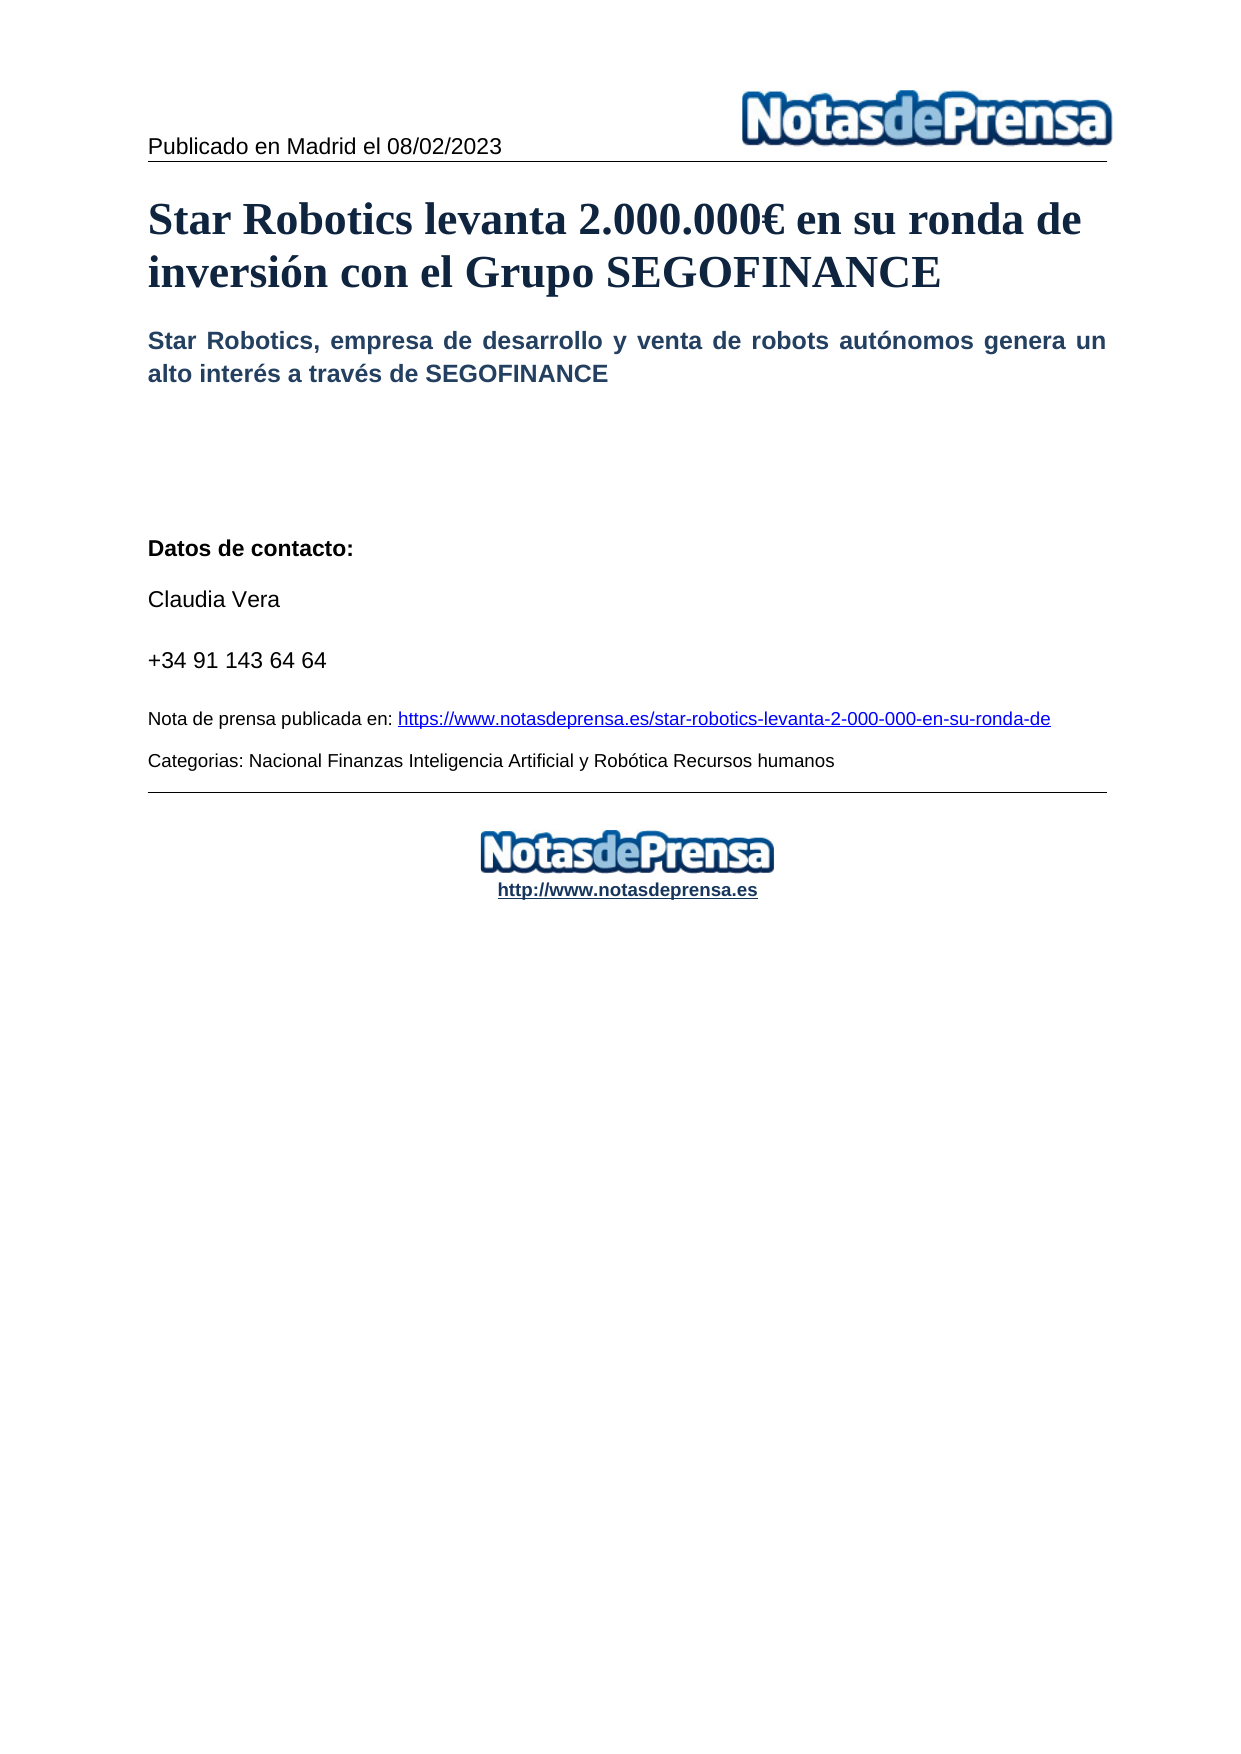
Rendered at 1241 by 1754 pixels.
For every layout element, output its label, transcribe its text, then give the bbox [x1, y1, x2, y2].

text Categorias: Nacional Finanzas Inteligencia Artificial y Robótica Recursos humanos [148, 750, 1107, 771]
text +34 91 143 64 64 [148, 647, 1063, 673]
picture [742, 90, 1113, 148]
text Claudia Vera [148, 586, 1063, 613]
text Nota de prensa publicada en: https://www.notasdeprensa.es/star-robotics-levanta-2-000-000-en-su-ronda-de [148, 707, 1107, 729]
subtitle Star Robotics levanta 2.000.000€ en su ronda de inversión con el Grupo SEGOFINANCE [148, 192, 1107, 297]
text Publicado en Madrid el 08/02/2023 [148, 133, 1107, 161]
subtitle Star Robotics, empresa de desarrollo y venta de robots autónomos genera un alto interés a través de SEGOFINANCE [148, 326, 1107, 388]
picture [480, 829, 775, 875]
text Datos de contacto: [148, 535, 1107, 562]
text http://www.notasdeprensa.es [148, 879, 1107, 901]
